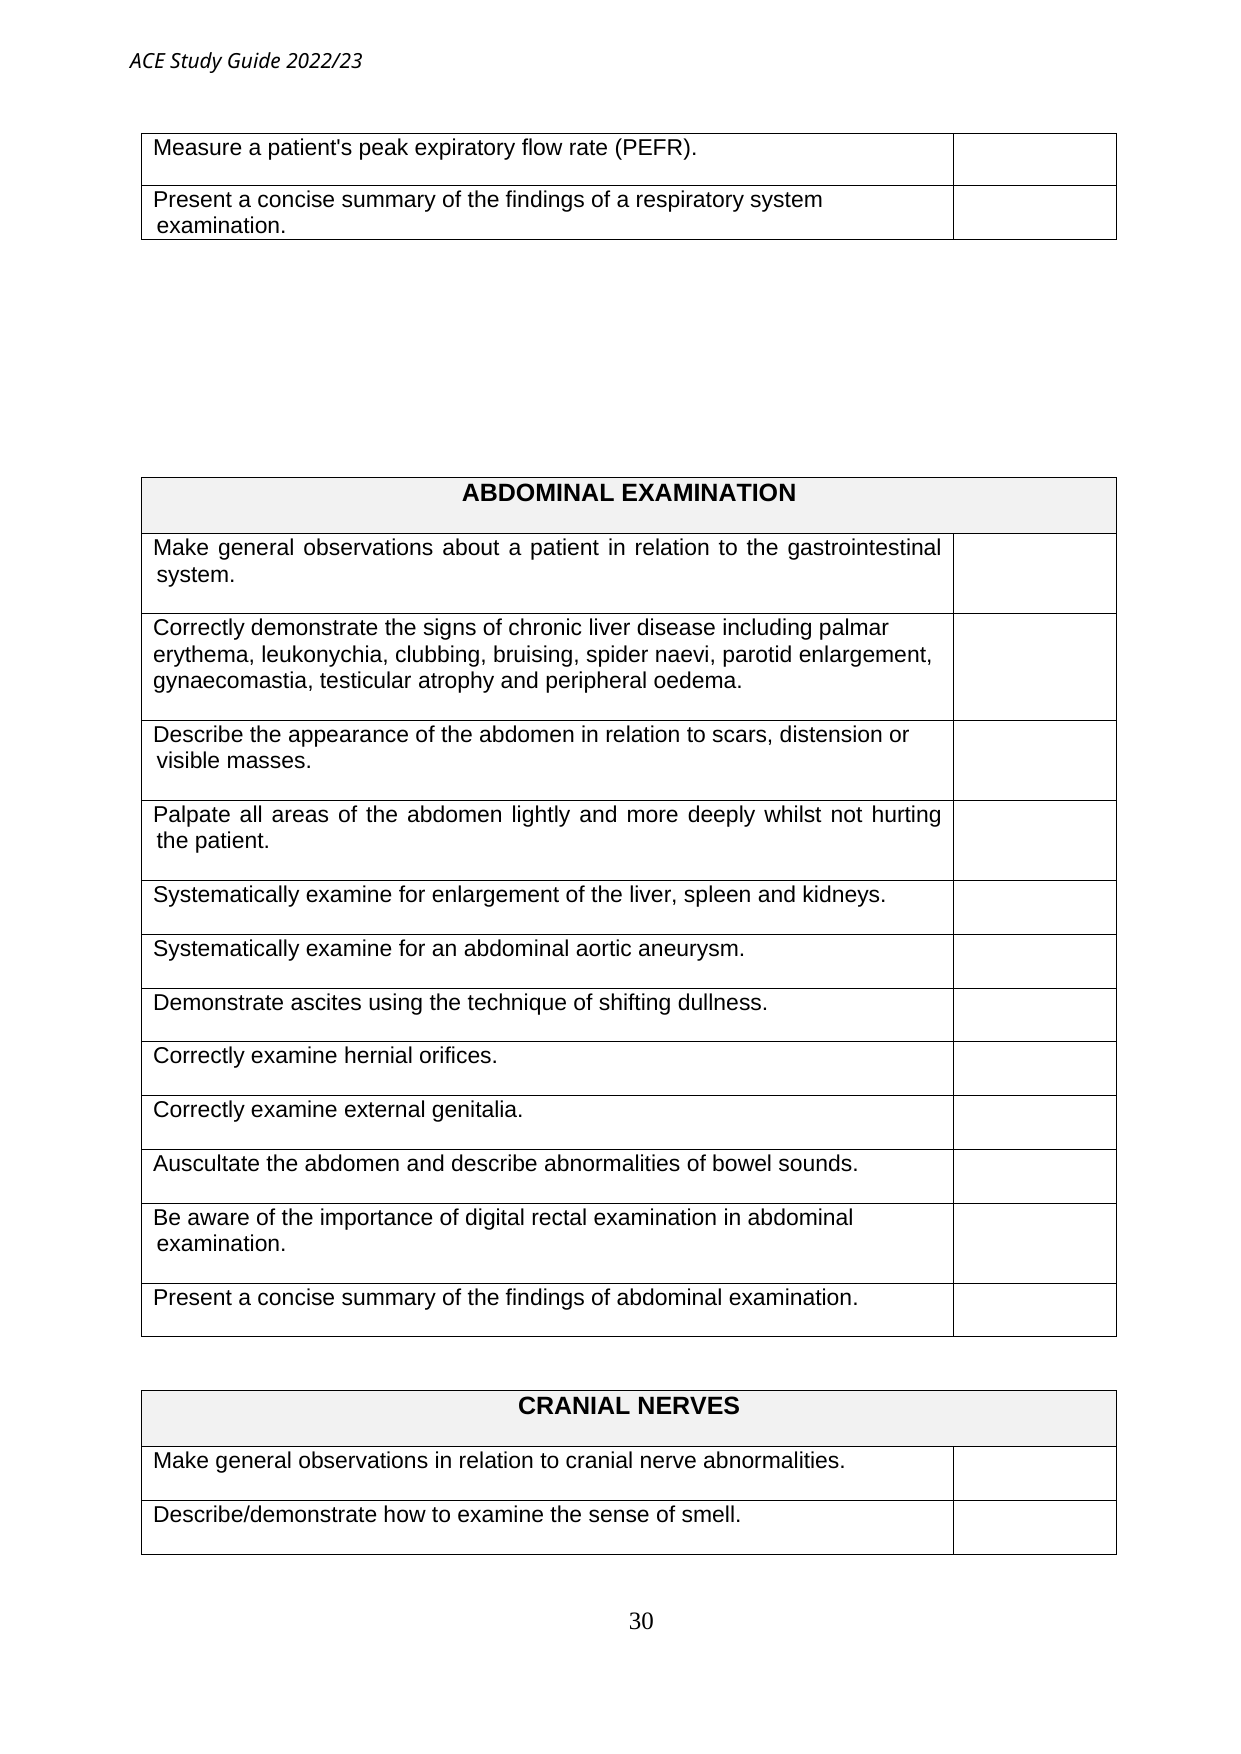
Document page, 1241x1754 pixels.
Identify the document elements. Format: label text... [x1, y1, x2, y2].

table_cell [954, 134, 1116, 185]
table_cell Correctly examine external genitalia. [142, 1096, 953, 1149]
table_cell [954, 935, 1116, 987]
table_cell Systematically examine for enlargement of the liver, spleen and kidneys. [142, 881, 953, 934]
table_cell Be aware of the importance of digital rectal examination in abdominal examination. [142, 1204, 953, 1282]
table_cell Describe/demonstrate how to examine the sense of smell. [142, 1501, 953, 1554]
table_cell Demonstrate ascites using the technique of shifting dullness. [142, 989, 953, 1041]
table_cell [954, 1501, 1116, 1554]
table_cell Make general observations about a patient in relation to the gastrointestinal system. [142, 534, 953, 613]
table_cell [954, 1042, 1116, 1095]
table_cell Present a concise summary of the findings of a respiratory system examination. [142, 186, 953, 239]
table_cell [954, 801, 1116, 880]
table_cell Systematically examine for an abdominal aortic aneurysm. [142, 935, 953, 987]
table_cell [954, 989, 1116, 1041]
table_header ABDOMINAL EXAMINATION [142, 478, 1116, 533]
table_cell [954, 1284, 1116, 1336]
table_cell [954, 1150, 1116, 1202]
table_cell [954, 721, 1116, 800]
table_cell [954, 1447, 1116, 1500]
table_cell Measure a patient's peak expiratory flow rate (PEFR). [142, 134, 953, 185]
table_cell [954, 1096, 1116, 1149]
table_cell Present a concise summary of the findings of abdominal examination. [142, 1284, 953, 1336]
table_cell [954, 186, 1116, 239]
table_cell Make general observations in relation to cranial nerve abnormalities. [142, 1447, 953, 1500]
table_cell Describe the appearance of the abdomen in relation to scars, distension or visible masses. [142, 721, 953, 800]
table_cell Auscultate the abdomen and describe abnormalities of bowel sounds. [142, 1150, 953, 1202]
table_cell [954, 1204, 1116, 1282]
table_cell Correctly demonstrate the signs of chronic liver disease including palmar erythema, leukonychia, clubbing, bruising, spider naevi, parotid enlargement, gynaecomastia, testicular atrophy and peripheral oedema. [142, 614, 953, 720]
table_cell [954, 881, 1116, 934]
table_header CRANIAL NERVES [142, 1391, 1116, 1446]
table_cell [954, 614, 1116, 720]
table_cell Palpate all areas of the abdomen lightly and more deeply whilst not hurting the patient. [142, 801, 953, 880]
table_cell [954, 534, 1116, 613]
table_cell Correctly examine hernial orifices. [142, 1042, 953, 1095]
